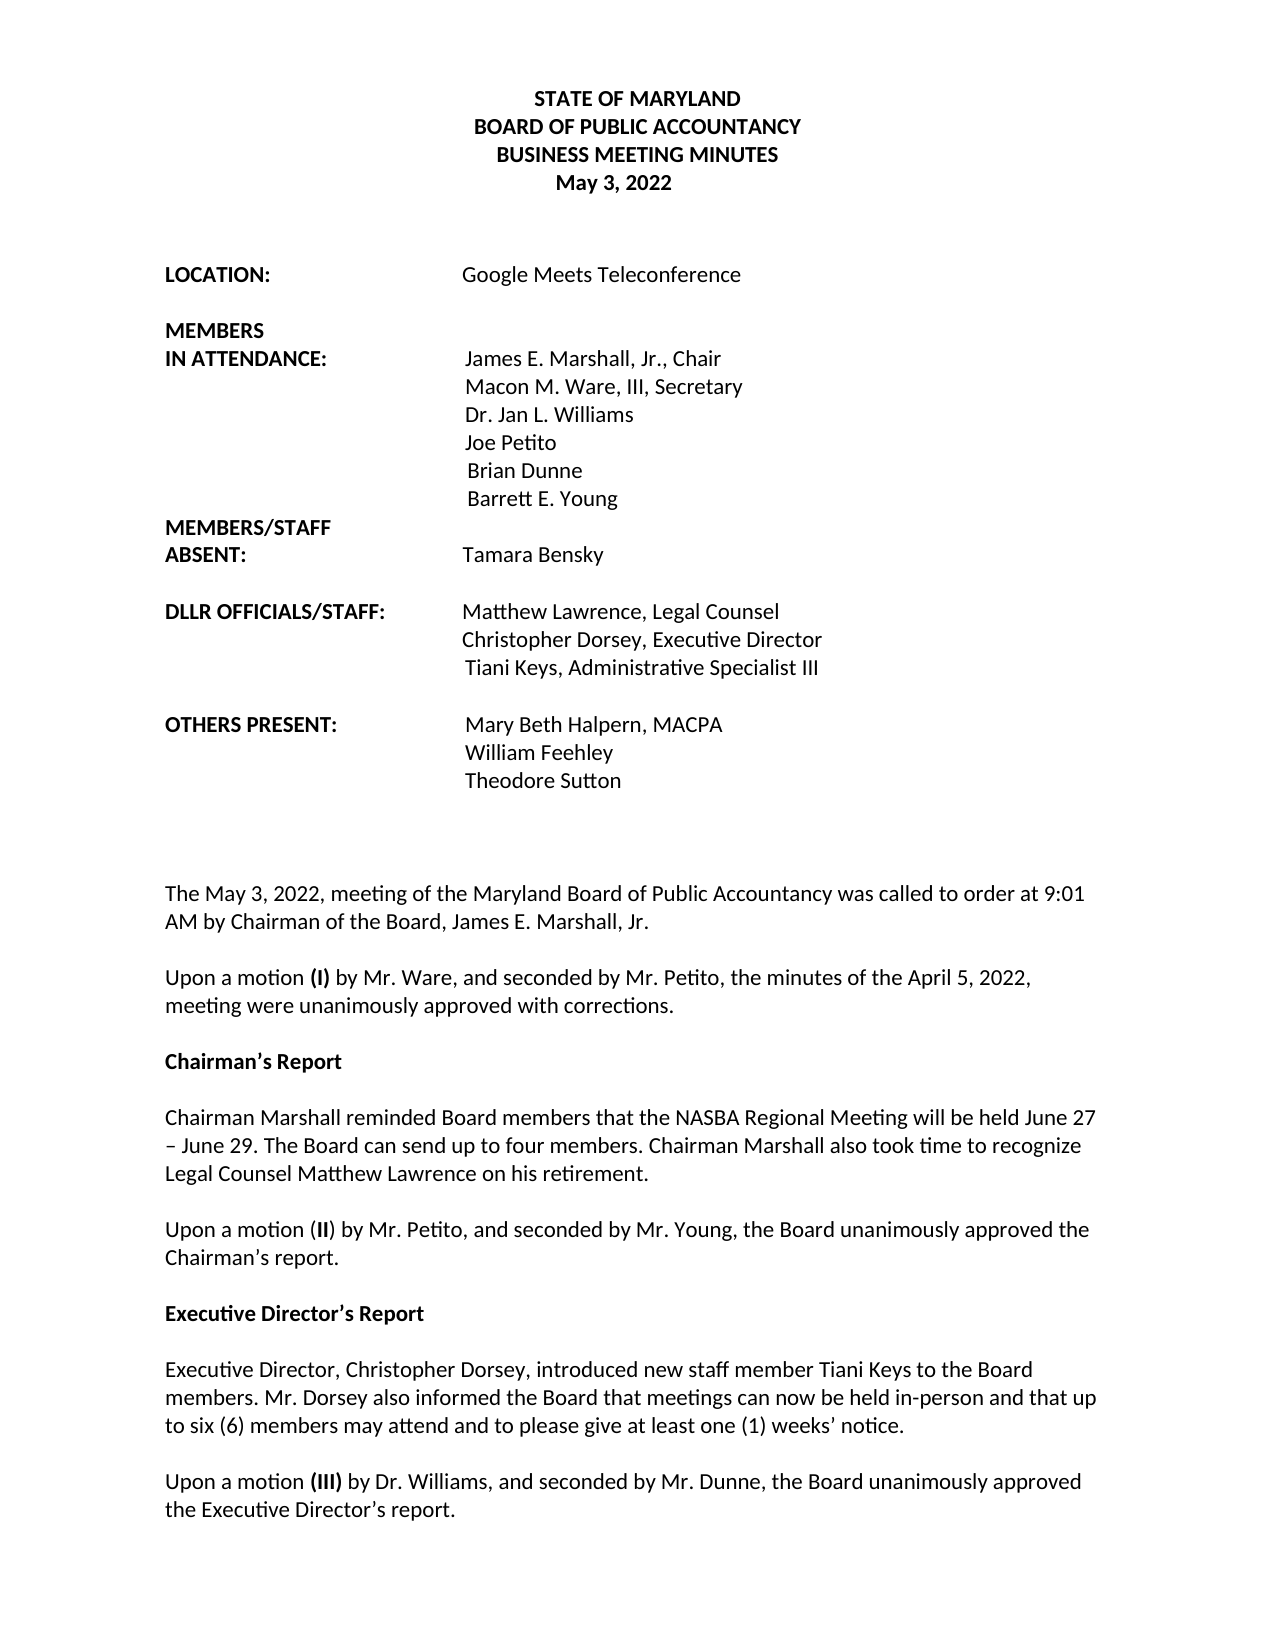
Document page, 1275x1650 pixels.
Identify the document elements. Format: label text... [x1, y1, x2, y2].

text Executive Director, Christopher Dorsey, introduced new staff member Tiani Keys to the Board members. Mr. Dorsey also informed the Board that meetings can now be held in-person and that up to six (6) members may attend and to please give at least one (1) weeks’ notice. [165, 1355, 1110, 1439]
text BOARD OF PUBLIC ACCOUNTANCY [165, 112, 1110, 140]
text Executive Director’s Report [165, 1299, 1110, 1327]
text Upon a motion (II) by Mr. Petito, and seconded by Mr. Young, the Board unanimously approved the Chairman’s report. [165, 1215, 1110, 1271]
text OTHERS PRESENT: Mary Beth Halpern, MACPA [165, 710, 1110, 738]
text William Feehley [165, 738, 1110, 766]
text Chairman’s Report [165, 1047, 1110, 1075]
text Joe Petito [465, 428, 1110, 457]
text STATE OF MARYLAND [165, 84, 1110, 112]
text Brian Dunne [360, 457, 1110, 484]
text ABSENT: Tamara Bensky [165, 541, 1110, 569]
text Theodore Sutton [165, 766, 1110, 794]
text MEMBERS [165, 316, 1110, 344]
text May 3, 2022 [465, 168, 1110, 196]
text Macon M. Ware, III, Secretary [390, 372, 1110, 401]
text DLLR OFFICIALS/STAFF: Matthew Lawrence, Legal Counsel [165, 597, 1110, 625]
text IN ATTENDANCE: James E. Marshall, Jr., Chair [165, 344, 1110, 372]
text Dr. Jan L. Williams [165, 401, 1110, 428]
text Barrett E. Young [390, 484, 1110, 513]
text The May 3, 2022, meeting of the Maryland Board of Public Accountancy was called to order at 9:01 AM by Chairman of the Board, James E. Marshall, Jr. [165, 879, 1110, 935]
text Tiani Keys, Administrative Specialist III [390, 653, 1110, 681]
text Christopher Dorsey, Executive Director [165, 625, 1110, 653]
text MEMBERS/STAFF [165, 513, 1110, 541]
text BUSINESS MEETING MINUTES [165, 140, 1110, 168]
text Chairman Marshall reminded Board members that the NASBA Regional Meeting will be held June 27 – June 29. The Board can send up to four members. Chairman Marshall also took time to recognize Legal Counsel Matthew Lawrence on his retirement. [165, 1103, 1110, 1187]
text LOCATION: Google Meets Teleconference [165, 260, 1110, 288]
text Upon a motion (I) by Mr. Ware, and seconded by Mr. Petito, the minutes of the April 5, 2022, meeting were unanimously approved with corrections. [165, 963, 1110, 1019]
text Upon a motion (III) by Dr. Williams, and seconded by Mr. Dunne, the Board unanimously approved the Executive Director’s report. [165, 1467, 1110, 1523]
